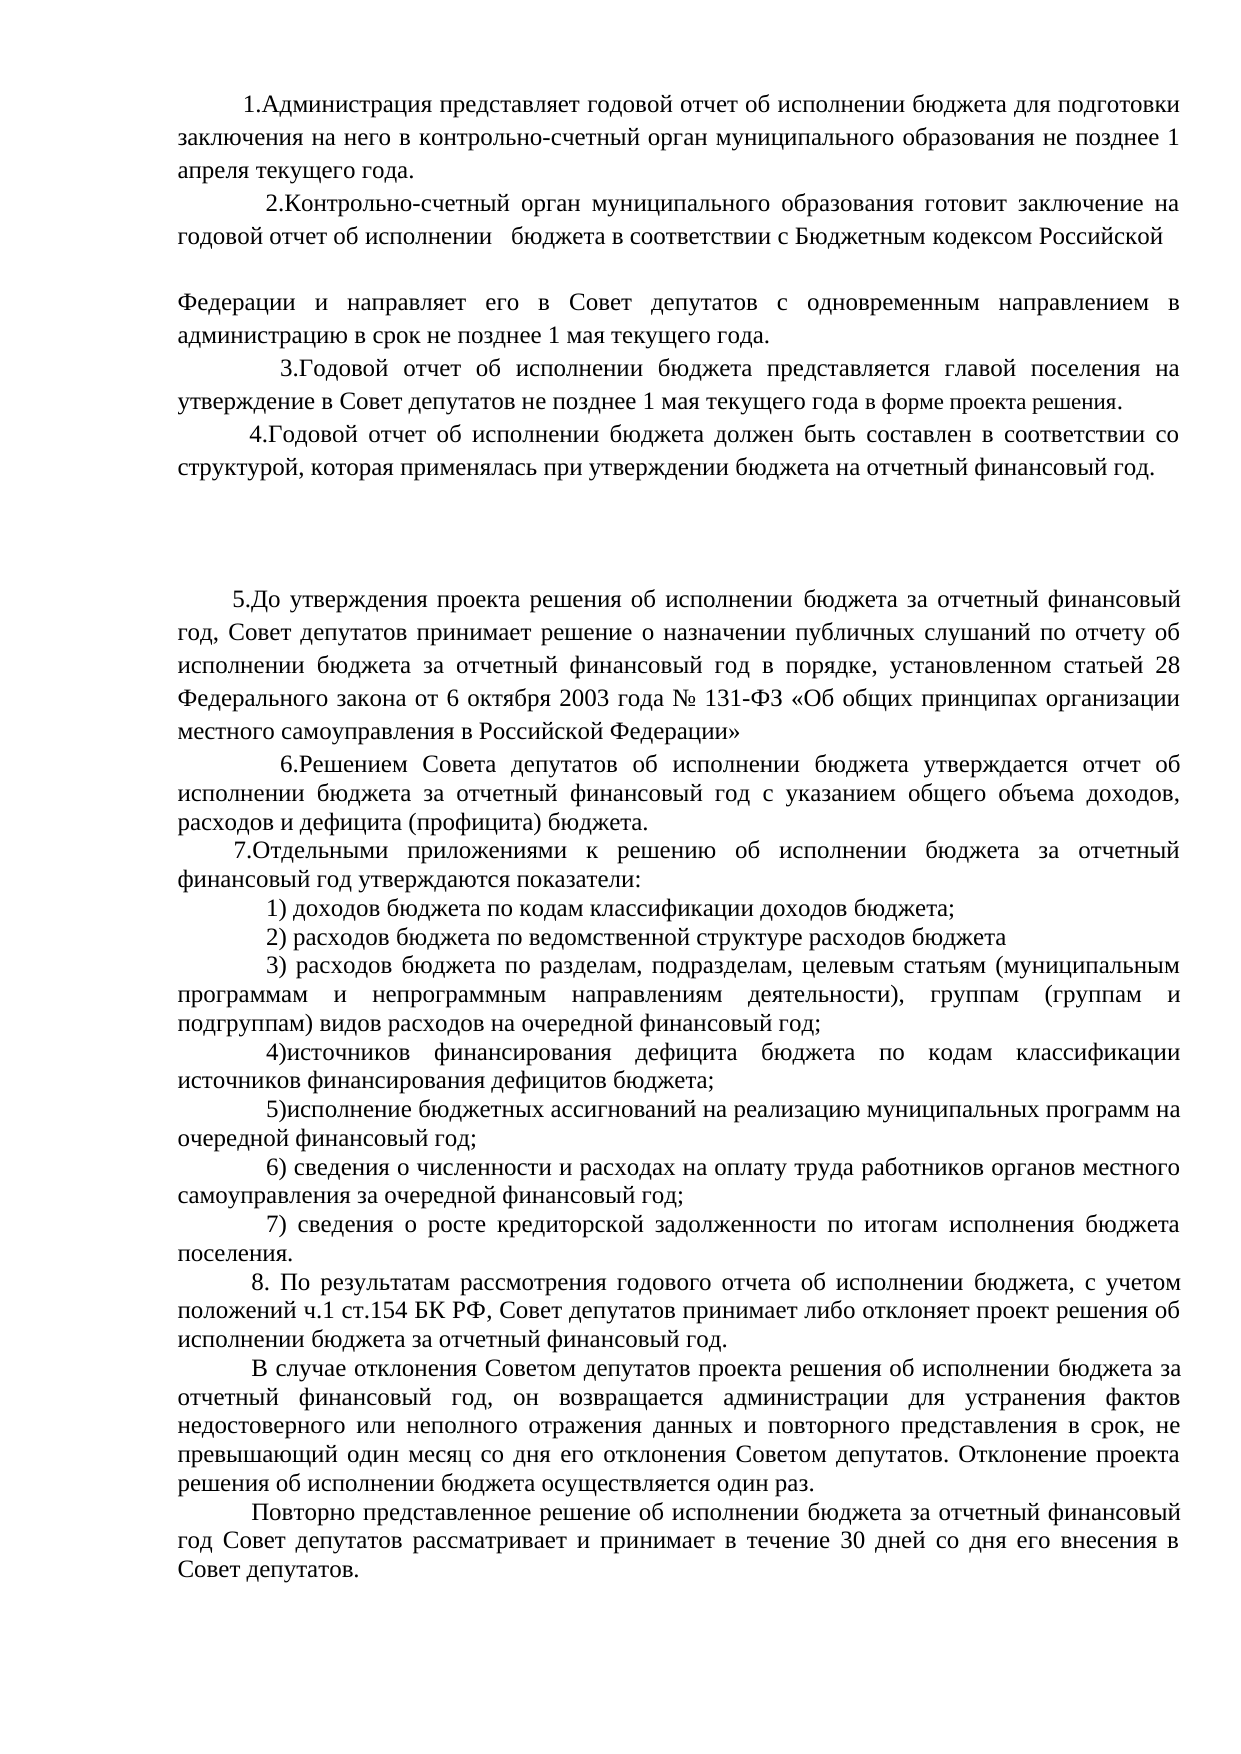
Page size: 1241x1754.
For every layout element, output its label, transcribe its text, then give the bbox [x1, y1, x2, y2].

text 3) расходов бюджета по разделам, подразделам, целевым статьям (муниципальным программам и непрограммным направлениям деятельности), группам (группам и подгруппам) видов расходов на очередной финансовый год; [177, 950, 1181, 1037]
text 1) доходов бюджета по кодам классификации доходов бюджета; [177, 893, 1181, 922]
text 6.Решением Совета депутатов об исполнении бюджета утверждается отчет об исполнении бюджета за отчетный финансовый год с указанием общего объема доходов, расходов и дефицита (профицита) бюджета. [177, 749, 1181, 835]
text 8. По результатам рассмотрения годового отчета об исполнении бюджета, с учетом положений ч.1 ст.154 БК РФ, Совет депутатов принимает либо отклоняет проект решения об исполнении бюджета за отчетный финансовый год. [177, 1267, 1181, 1353]
text 6) сведения о численности и расходах на оплату труда работников органов местного самоуправления за очередной финансовый год; [177, 1152, 1181, 1209]
text 2.Контрольно-счетный орган муниципального образования готовит заключение на годовой отчет об исполнении бюджета в соответствии с Бюджетным кодексом Российской [177, 188, 1181, 249]
text 3.Годовой отчет об исполнении бюджета представляется главой поселения на утверждение в Совет депутатов не позднее 1 мая текущего года в форме проекта решения. [177, 353, 1181, 414]
text 5.До утверждения проекта решения об исполнении бюджета за отчетный финансовый год, Совет депутатов принимает решение о назначении публичных слушаний по отчету об исполнении бюджета за отчетный финансовый год в порядке, установленном статьей 28 Федерального закона от 6 октября 2003 года № 131-ФЗ «Об общих принципах организации местного самоуправления в Российской Федерации» [177, 584, 1181, 745]
text 7) сведения о росте кредиторской задолженности по итогам исполнения бюджета поселения. [177, 1209, 1181, 1267]
text 7.Отдельными приложениями к решению об исполнении бюджета за отчетный финансовый год утверждаются показатели: [177, 835, 1181, 893]
text Повторно представленное решение об исполнении бюджета за отчетный финансовый год Совет депутатов рассматривает и принимает в течение 30 дней со дня его внесения в Совет депутатов. [177, 1497, 1181, 1583]
text 4)источников финансирования дефицита бюджета по кодам классификации источников финансирования дефицитов бюджета; [177, 1037, 1181, 1094]
text 1.Администрация представляет годовой отчет об исполнении бюджета для подготовки заключения на него в контрольно-счетный орган муниципального образования не позднее 1 апреля текущего года. [177, 89, 1181, 183]
text 2) расходов бюджета по ведомственной структуре расходов бюджета [177, 922, 1181, 950]
text 5)исполнение бюджетных ассигнований на реализацию муниципальных программ на очередной финансовый год; [177, 1094, 1181, 1152]
text 4.Годовой отчет об исполнении бюджета должен быть составлен в соответствии со структурой, которая применялась при утверждении бюджета на отчетный финансовый год. [177, 419, 1181, 481]
text Федерации и направляет его в Совет депутатов с одновременным направлением в администрацию в срок не позднее 1 мая текущего года. [177, 287, 1181, 348]
text В случае отклонения Советом депутатов проекта решения об исполнении бюджета за отчетный финансовый год, он возвращается администрации для устранения фактов недостоверного или неполного отражения данных и повторного представления в срок, не превышающий один месяц со дня его отклонения Советом депутатов. Отклонение проекта решения об исполнении бюджета осуществляется один раз. [177, 1353, 1181, 1497]
